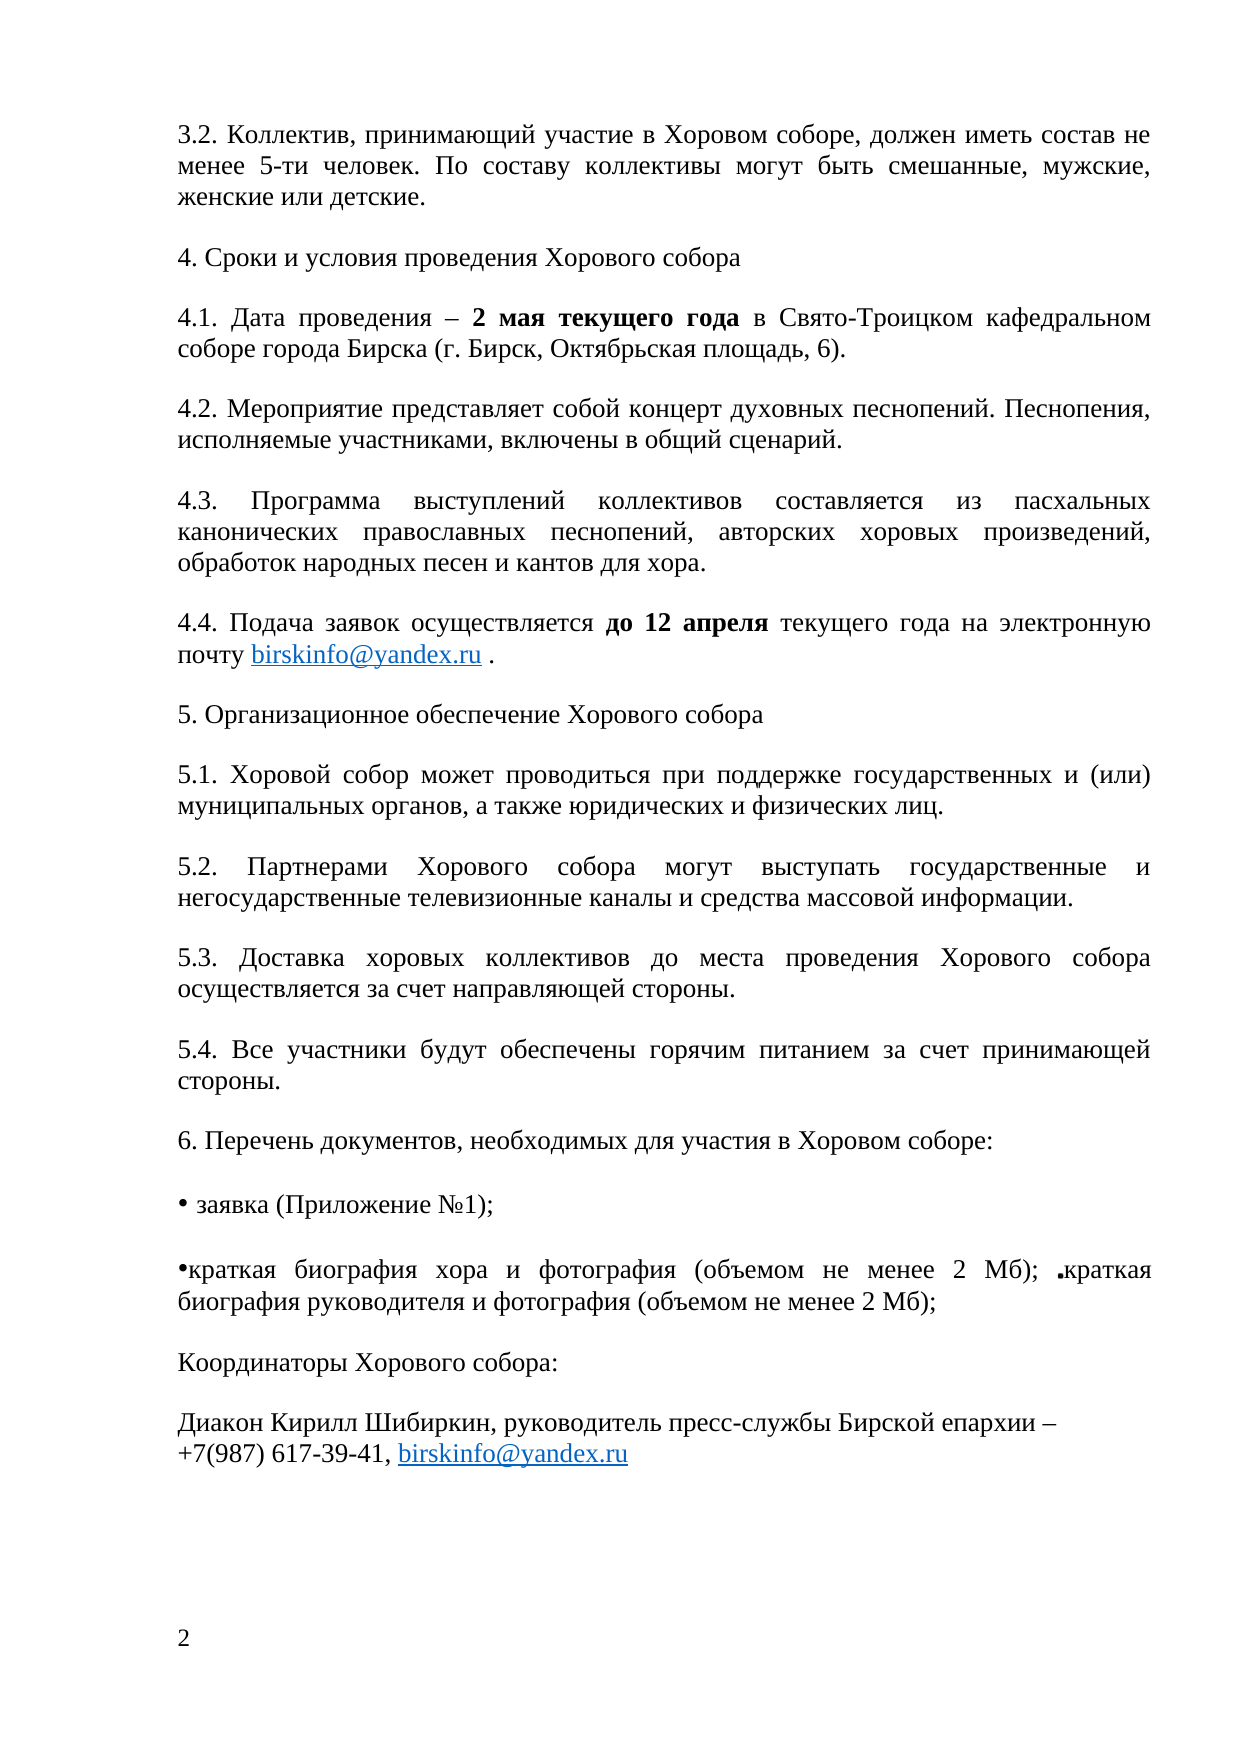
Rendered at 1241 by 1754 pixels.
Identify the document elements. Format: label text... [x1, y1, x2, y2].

text 5.3. Доставка хоровых коллективов до места проведения Хорового собора осуществляется за счет направляющей стороны. [177, 941, 1152, 1003]
text 5.2. Партнерами Хорового собора могут выступать государственные и негосударственные телевизионные каналы и средства массовой информации. [177, 850, 1152, 912]
text 4.1. Дата проведения – 2 мая текущего года в Свято-Троицком кафедральном соборе города Бирска (г. Бирск, Октябрьская площадь, 6). [177, 301, 1152, 363]
text 5.1. Хоровой собор может проводиться при поддержке государственных и (или) муниципальных органов, а также юридических и физических лиц. [177, 758, 1152, 821]
text 3.2. Коллектив, принимающий участие в Хоровом соборе, должен иметь состав не менее 5-ти человек. По составу коллективы могут быть смешанные, мужские, женские или детские. [177, 118, 1152, 212]
text •краткая биография хора и фотография (объемом не менее 2 Мб); краткая биография руководителя и фотография (объемом не менее 2 Мб); [177, 1249, 1152, 1317]
text 5. Организационное обеспечение Хорового собора [177, 698, 1152, 729]
picture [1057, 1273, 1064, 1279]
text Диакон Кирилл Шибиркин, руководитель пресс-службы Бирской епархии – [177, 1406, 1152, 1437]
text 4. Сроки и условия проведения Хорового собора [177, 241, 1152, 272]
text 6. Перечень документов, необходимых для участия в Хоровом соборе: [177, 1124, 1152, 1155]
text +7(987) 617-39-41, birskinfo@yandex.ru [177, 1437, 1152, 1468]
text • заявка (Приложение №1); [177, 1184, 1152, 1220]
text Координаторы Хорового собора: [177, 1346, 1152, 1377]
text 5.4. Все участники будут обеспечены горячим питанием за счет принимающей стороны. [177, 1033, 1152, 1095]
text 4.3. Программа выступлений коллективов составляется из пасхальных канонических православных песнопений, авторских хоровых произведений, обработок народных песен и кантов для хора. [177, 484, 1152, 577]
text 4.4. Подача заявок осуществляется до 12 апреля текущего года на электронную почту birskinfo@yandex.ru . [177, 607, 1152, 669]
text 4.2. Мероприятие представляет собой концерт духовных песнопений. Песнопения, исполняемые участниками, включены в общий сценарий. [177, 392, 1152, 455]
